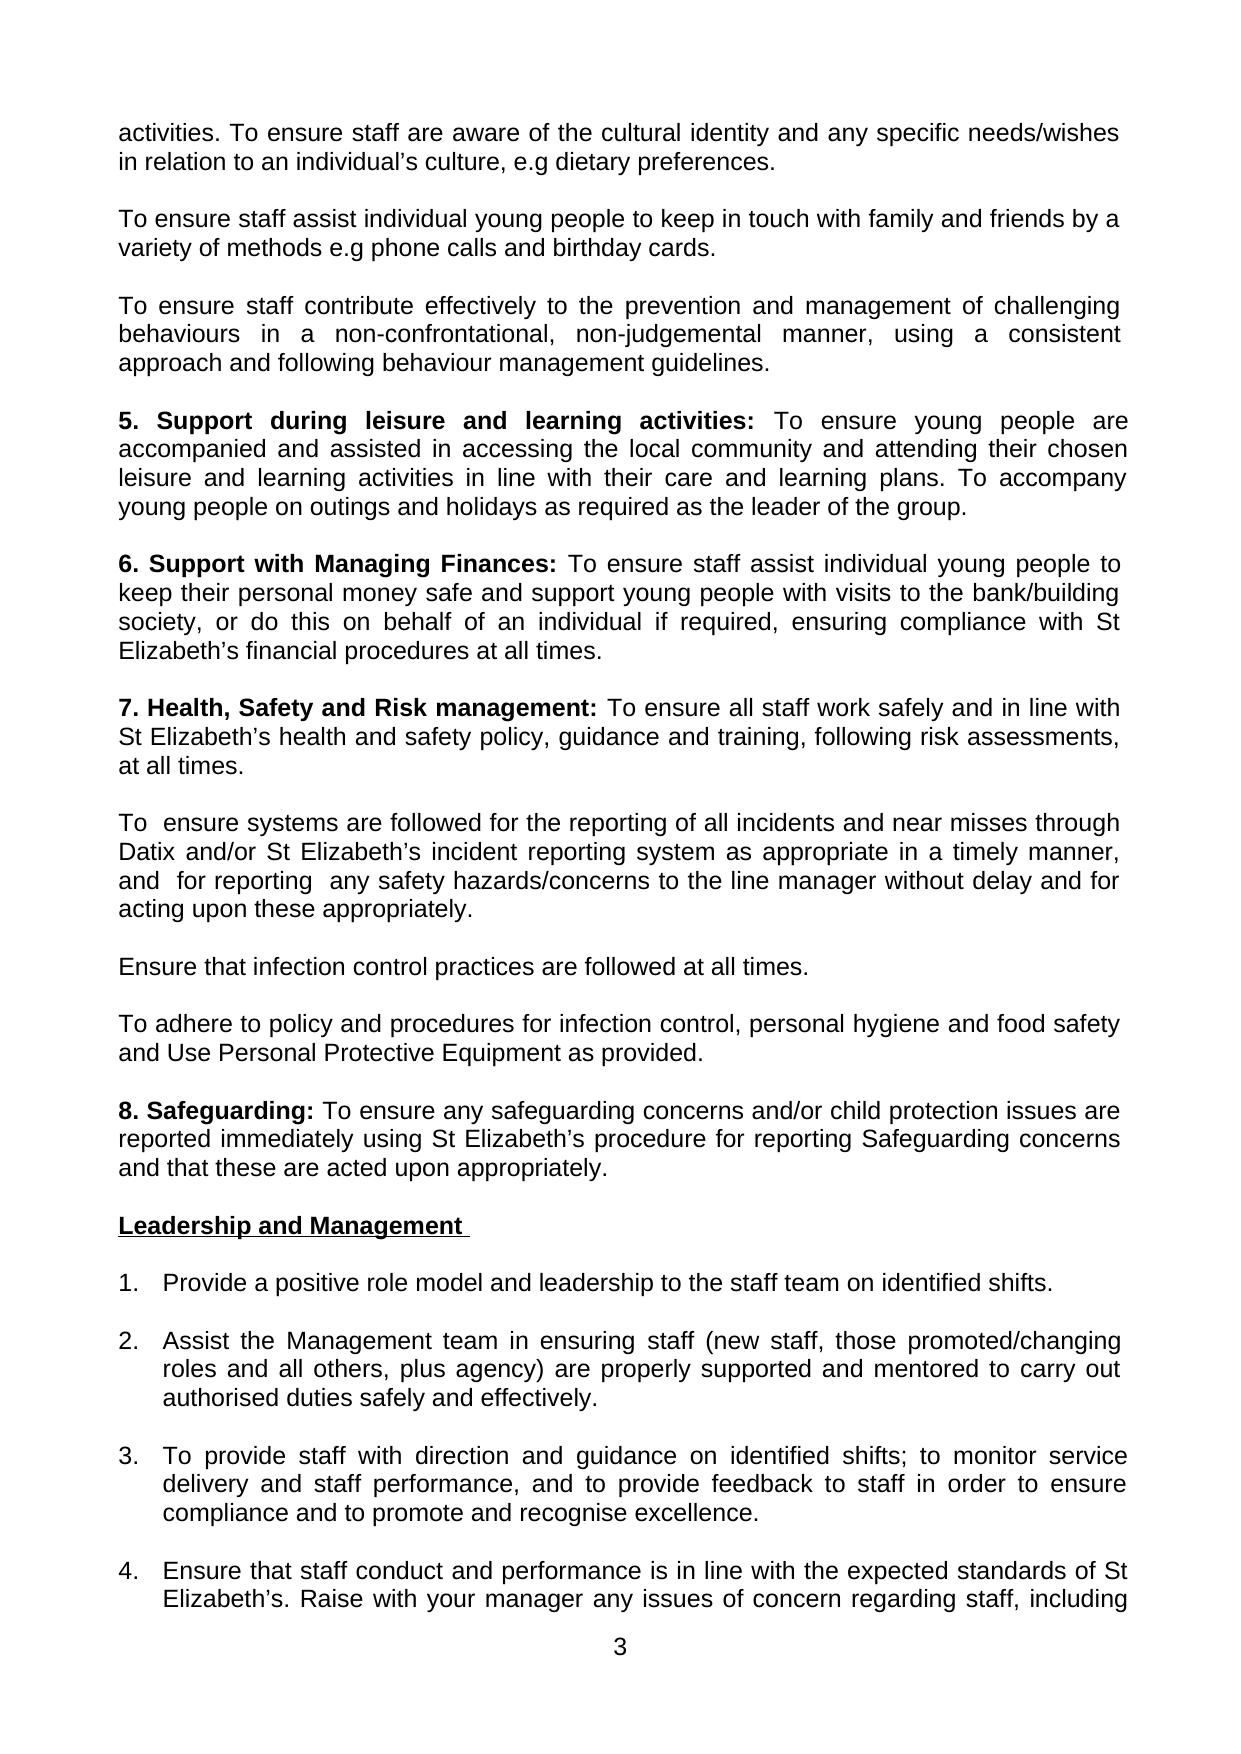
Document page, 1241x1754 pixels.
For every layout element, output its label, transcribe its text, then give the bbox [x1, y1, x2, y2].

text 3. To provide staff with direction and guidance on identified shifts; to monitor service delivery and staff performance, and to provide feedback to staff in order to ensure compliance and to promote and recognise excellence. [118, 1441, 1129, 1527]
text 1. Provide a positive role model and leadership to the staff team on identified shifts. [118, 1268, 1122, 1297]
text 5. Support during leisure and learning activities: To ensure young people are accompanied and assisted in accessing the local community and attending their chosen leisure and learning activities in line with their care and learning plans. To accompany young people on outings and holidays as required as the leader of the group. [118, 406, 1129, 521]
text Leadership and Management [118, 1211, 1122, 1239]
text To ensure systems are followed for the reporting of all incidents and near misses through Datix and/or St Elizabeth’s incident reporting system as appropriate in a timely manner, and for reporting any safety hazards/concerns to the line manager without delay and for acting upon these appropriately. [118, 808, 1122, 923]
text To ensure staff contribute effectively to the prevention and management of challenging behaviours in a non-confrontational, non-judgemental manner, using a consistent approach and following behaviour management guidelines. [118, 291, 1122, 377]
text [118, 1556, 1129, 1613]
text 7. Health, Safety and Risk management: To ensure all staff work safely and in line with St Elizabeth’s health and safety policy, guidance and training, following risk assessments, at all times. [118, 693, 1122, 779]
text To adhere to policy and procedures for infection control, personal hygiene and food safety and Use Personal Protective Equipment as provided. [118, 1009, 1122, 1067]
text To ensure staff assist individual young people to keep in touch with family and friends by a variety of methods e.g phone calls and birthday cards. [118, 204, 1122, 262]
text Ensure that infection control practices are followed at all times. [118, 952, 1122, 981]
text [118, 118, 1122, 176]
text 6. Support with Managing Finances: To ensure staff assist individual young people to keep their personal money safe and support young people with visits to the bank/building society, or do this on behalf of an individual if required, ensuring compliance with St Elizabeth’s financial procedures at all times. [118, 549, 1122, 664]
text 8. Safeguarding: To ensure any safeguarding concerns and/or child protection issues are reported immediately using St Elizabeth’s procedure for reporting Safeguarding concerns and that these are acted upon appropriately. [118, 1096, 1122, 1182]
text 2. Assist the Management team in ensuring staff (new staff, those promoted/changing roles and all others, plus agency) are properly supported and mentored to carry out authorised duties safely and effectively. [118, 1326, 1122, 1412]
